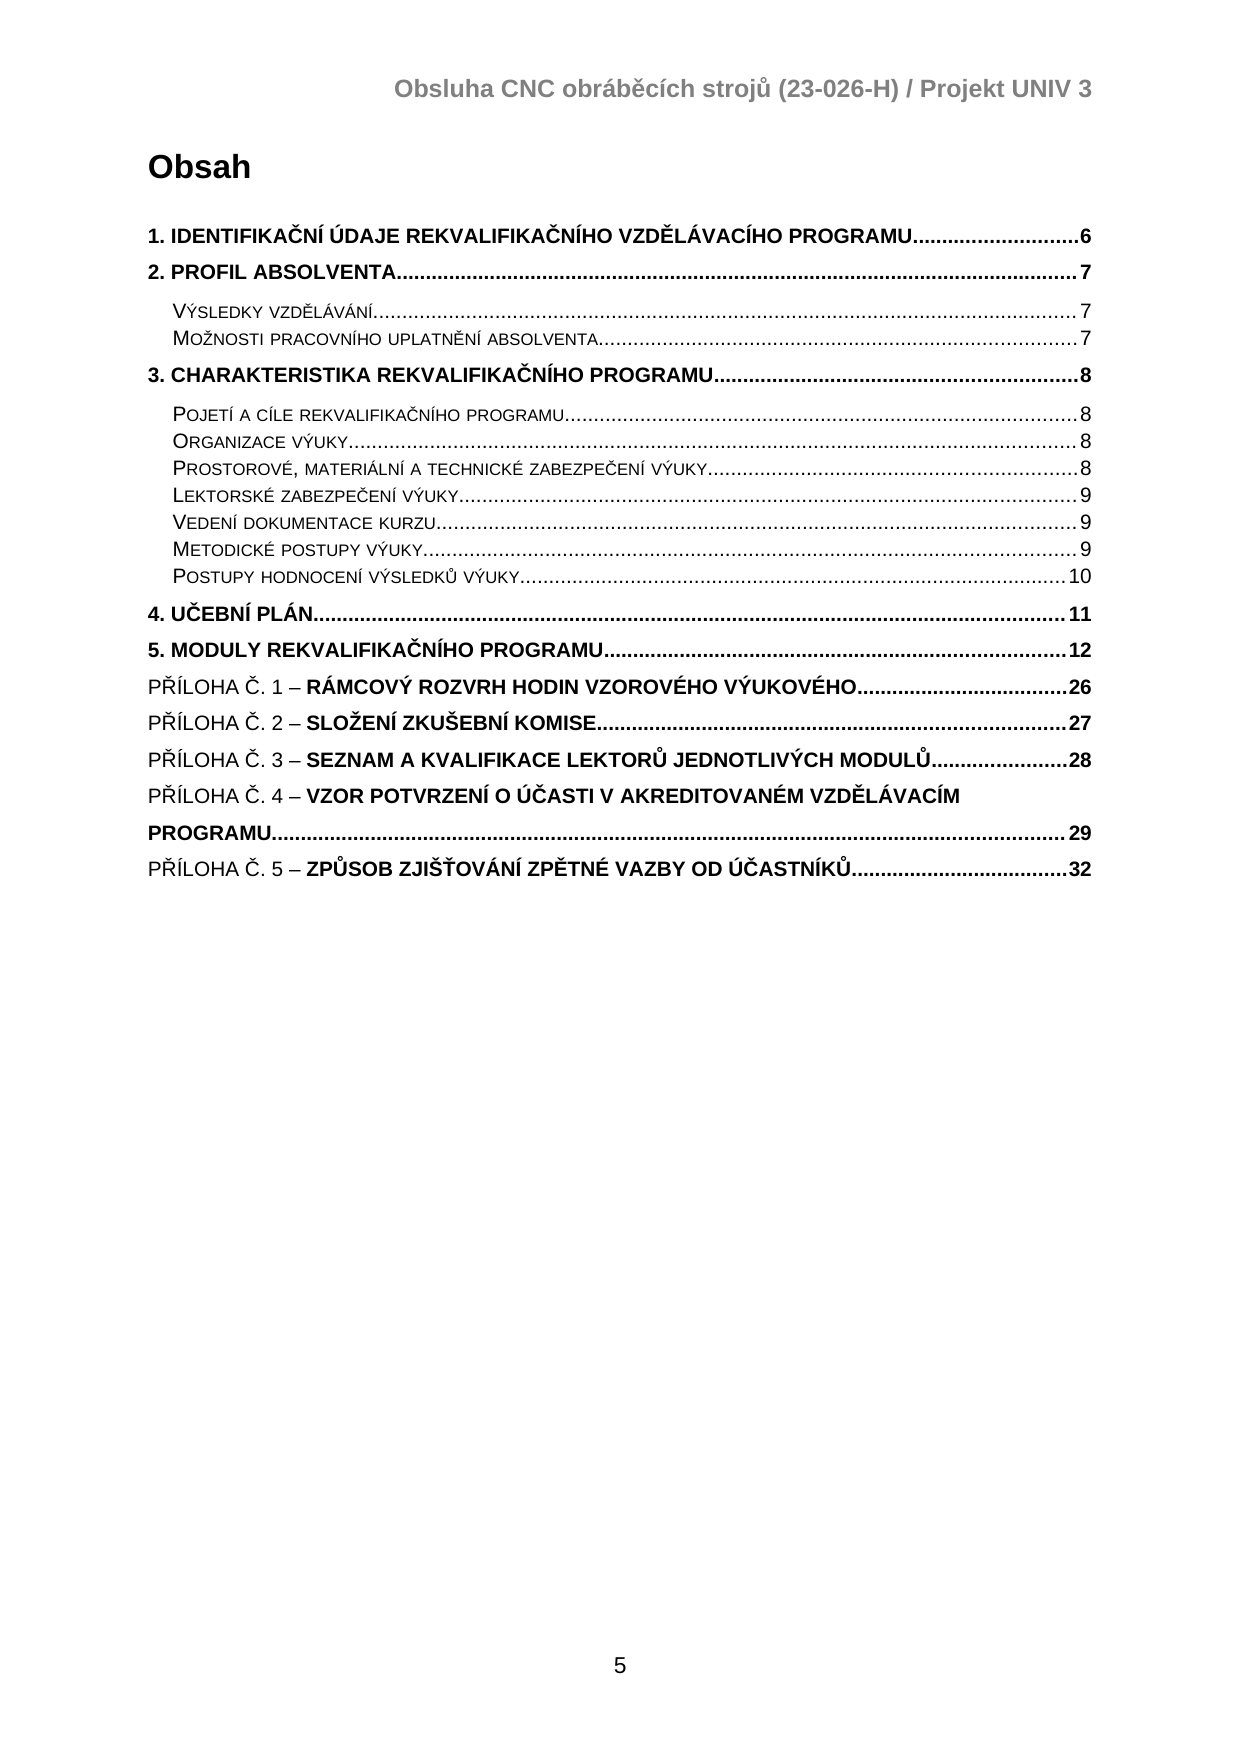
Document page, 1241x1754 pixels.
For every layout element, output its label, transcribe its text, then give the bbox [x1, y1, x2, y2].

text 1. Identifikační údaje rekvalifikačního vzdělávacího programu 6 [148, 223, 1093, 247]
text Metodické postupy výuky 9 [172, 535, 1093, 562]
text programu 29 [148, 820, 1093, 844]
text Lektorské zabezpečení výuky 9 [172, 481, 1093, 508]
text Prostorové, materiální a technické zabezpečení výuky 8 [172, 454, 1093, 481]
text Příloha č. 5 – Způsob zjišťování zpětné vazby od účastníků 32 [148, 857, 1093, 881]
text Vedení dokumentace kurzu 9 [172, 508, 1093, 535]
text Příloha č. 2 – Složení zkušební komise 27 [148, 711, 1093, 735]
text Postupy hodnocení výsledků výuky 10 [172, 562, 1093, 589]
text 2. Profil absolventa 7 [148, 260, 1093, 284]
text Organizace výuky 8 [172, 427, 1093, 454]
text Pojetí a cíle rekvalifikačního programu 8 [172, 399, 1093, 427]
text 4. Učební plán 11 [148, 602, 1093, 626]
text Příloha č. 3 – Seznam a kvalifikace lektorů jednotlivých modulů 28 [148, 747, 1093, 771]
text Příloha č. 4 – Vzor potvrzení o účasti v akreditovaném vzdělávacím [148, 784, 1093, 808]
text Výsledky vzdělávání 7 [172, 296, 1093, 323]
text Možnosti pracovního uplatnění absolventa 7 [172, 323, 1093, 351]
text Příloha č. 1 – Rámcový rozvrh hodin vzorového výukového 26 [148, 674, 1093, 698]
text Obsah [148, 148, 1093, 186]
text 3. Charakteristika rekvalifikačního programu 8 [148, 363, 1093, 387]
text 5. Moduly rekvalifikačního programu 12 [148, 638, 1093, 662]
